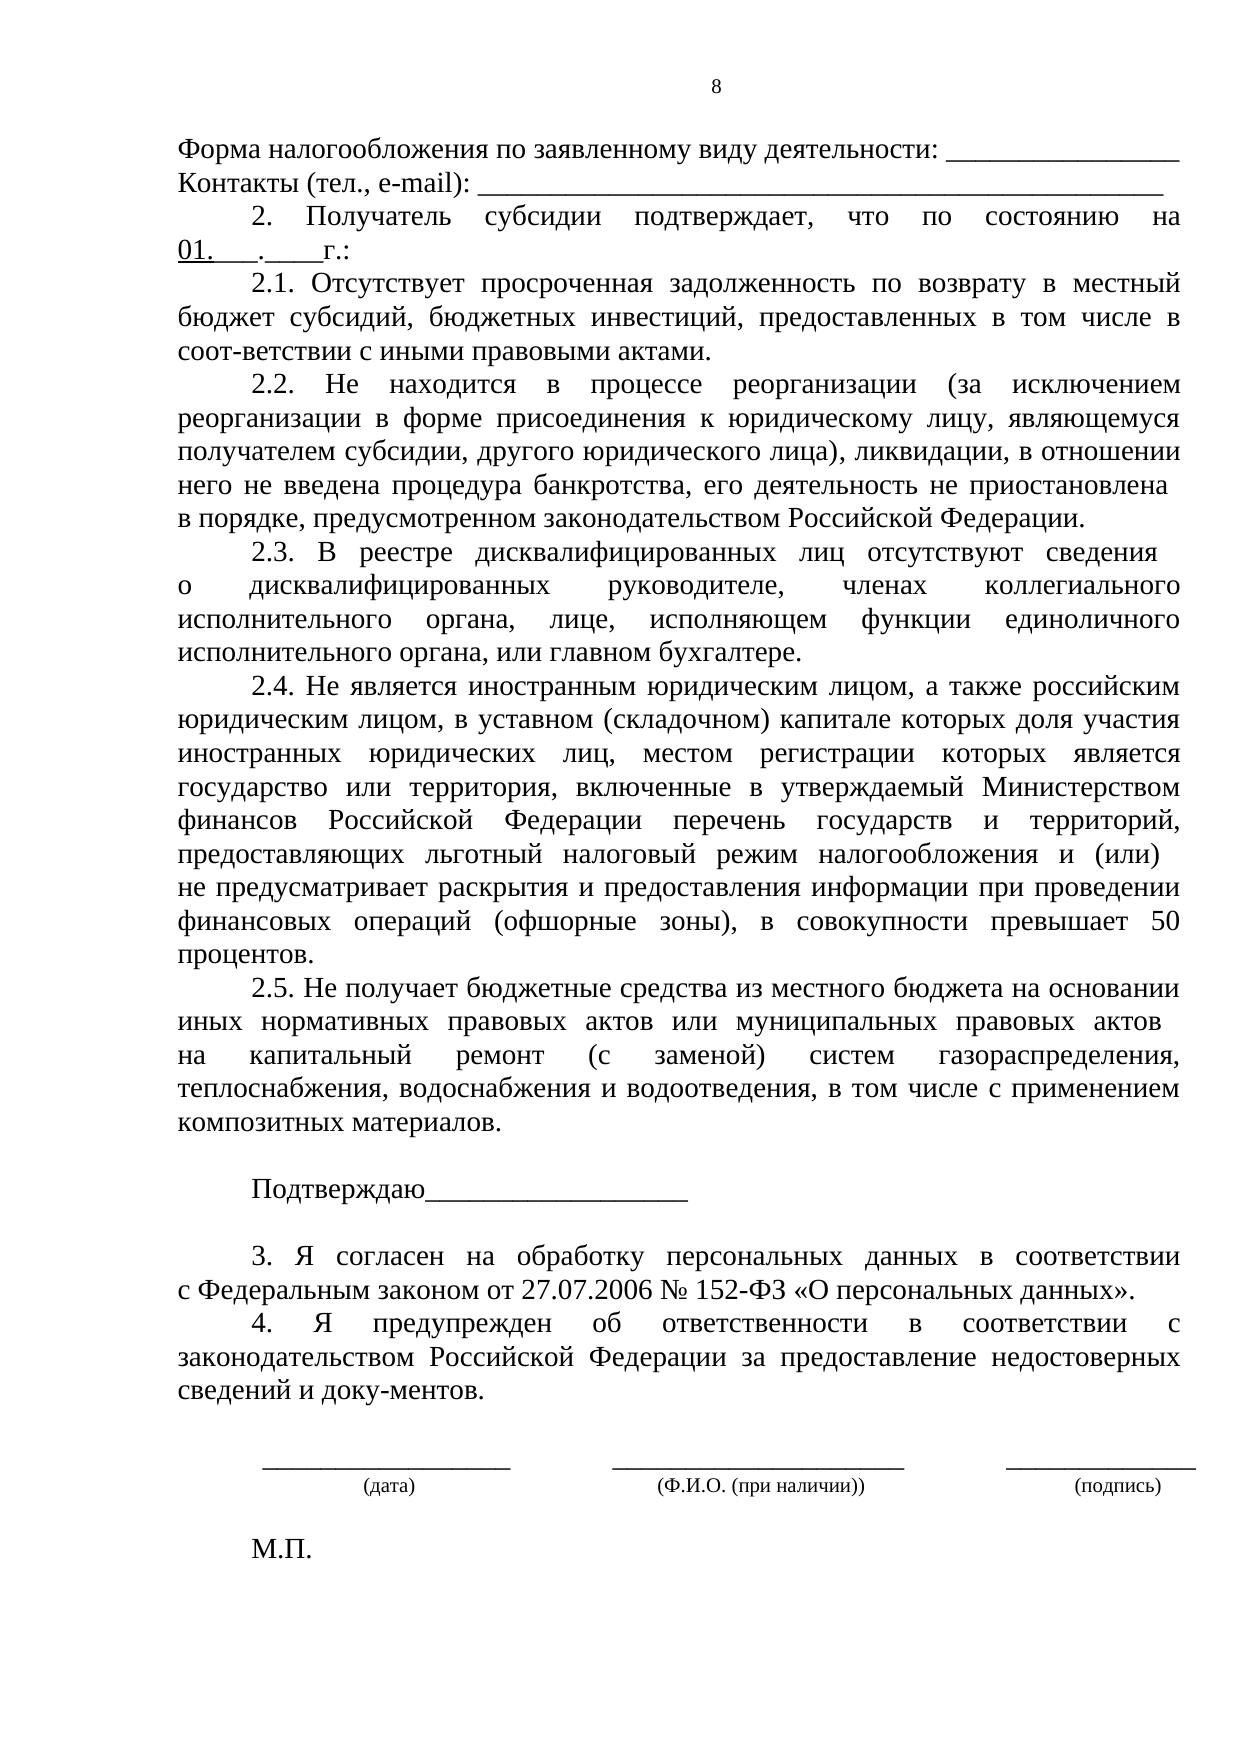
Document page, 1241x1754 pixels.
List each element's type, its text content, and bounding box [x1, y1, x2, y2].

text 2. Получатель субсидии подтверждает, что по состоянию на 01.___.____г.: [177, 198, 1181, 266]
text Контакты (тел., e-mail): _______________________________________________ [177, 165, 1181, 198]
text 4. Я предупрежден об ответственности в соответствии с законодательством Российской Федерации за предоставление недостоверных сведений и доку-ментов. [177, 1305, 1181, 1406]
text 2.3. В реестре дисквалифицированных лиц отсутствуют сведения о дисквалифицированных руководителе, членах коллегиального исполнительного органа, лице, исполняющем функции единоличного исполнительного органа, или главном бухгалтере. [177, 534, 1181, 668]
text 2.2. Не находится в процессе реорганизации (за исключением реорганизации в форме присоединения к юридическому лицу, являющемуся получателем субсидии, другого юридического лица), ликвидации, в отношении него не введена процедура банкротства, его деятельность не приостановлена в порядке, предусмотренном законодательством Российской Федерации. [177, 366, 1181, 534]
text 2.4. Не является иностранным юридическим лицом, а также российским юридическим лицом, в уставном (складочном) капитале которых доля участия иностранных юридических лиц, местом регистрации которых является государство или территория, включенные в утверждаемый Министерством финансов Российской Федерации перечень государств и территорий, предоставляющих льготный налоговый режим налогообложения и (или) не предусматривает раскрытия и предоставления информации при проведении финансовых операций (офшорные зоны), в совокупности превышает 50 процентов. [177, 668, 1181, 970]
table_header _____________ (подпись) [921, 1440, 1240, 1497]
text 2.5. Не получает бюджетные средства из местного бюджета на основании иных нормативных правовых актов или муниципальных правовых актов на капитальный ремонт (с заменой) систем газораспределения, теплоснабжения, водоснабжения и водоотведения, в том числе с применением композитных материалов. [177, 970, 1181, 1138]
text Подтверждаю__________________ [177, 1171, 1181, 1205]
table_header ____________________ (Ф.И.О. (при наличии)) [527, 1440, 921, 1497]
table_header _________________ (дата) [177, 1440, 527, 1497]
text М.П. [177, 1531, 1181, 1564]
text Форма налогообложения по заявленному виду деятельности: ________________ [177, 131, 1181, 165]
text 3. Я согласен на обработку персональных данных в соответствии с Федеральным законом от 27.07.2006 № 152-ФЗ «О персональных данных». [177, 1238, 1181, 1305]
text 2.1. Отсутствует просроченная задолженность по возврату в местный бюджет субсидий, бюджетных инвестиций, предоставленных в том числе в соот-ветствии с иными правовыми актами. [177, 266, 1181, 366]
